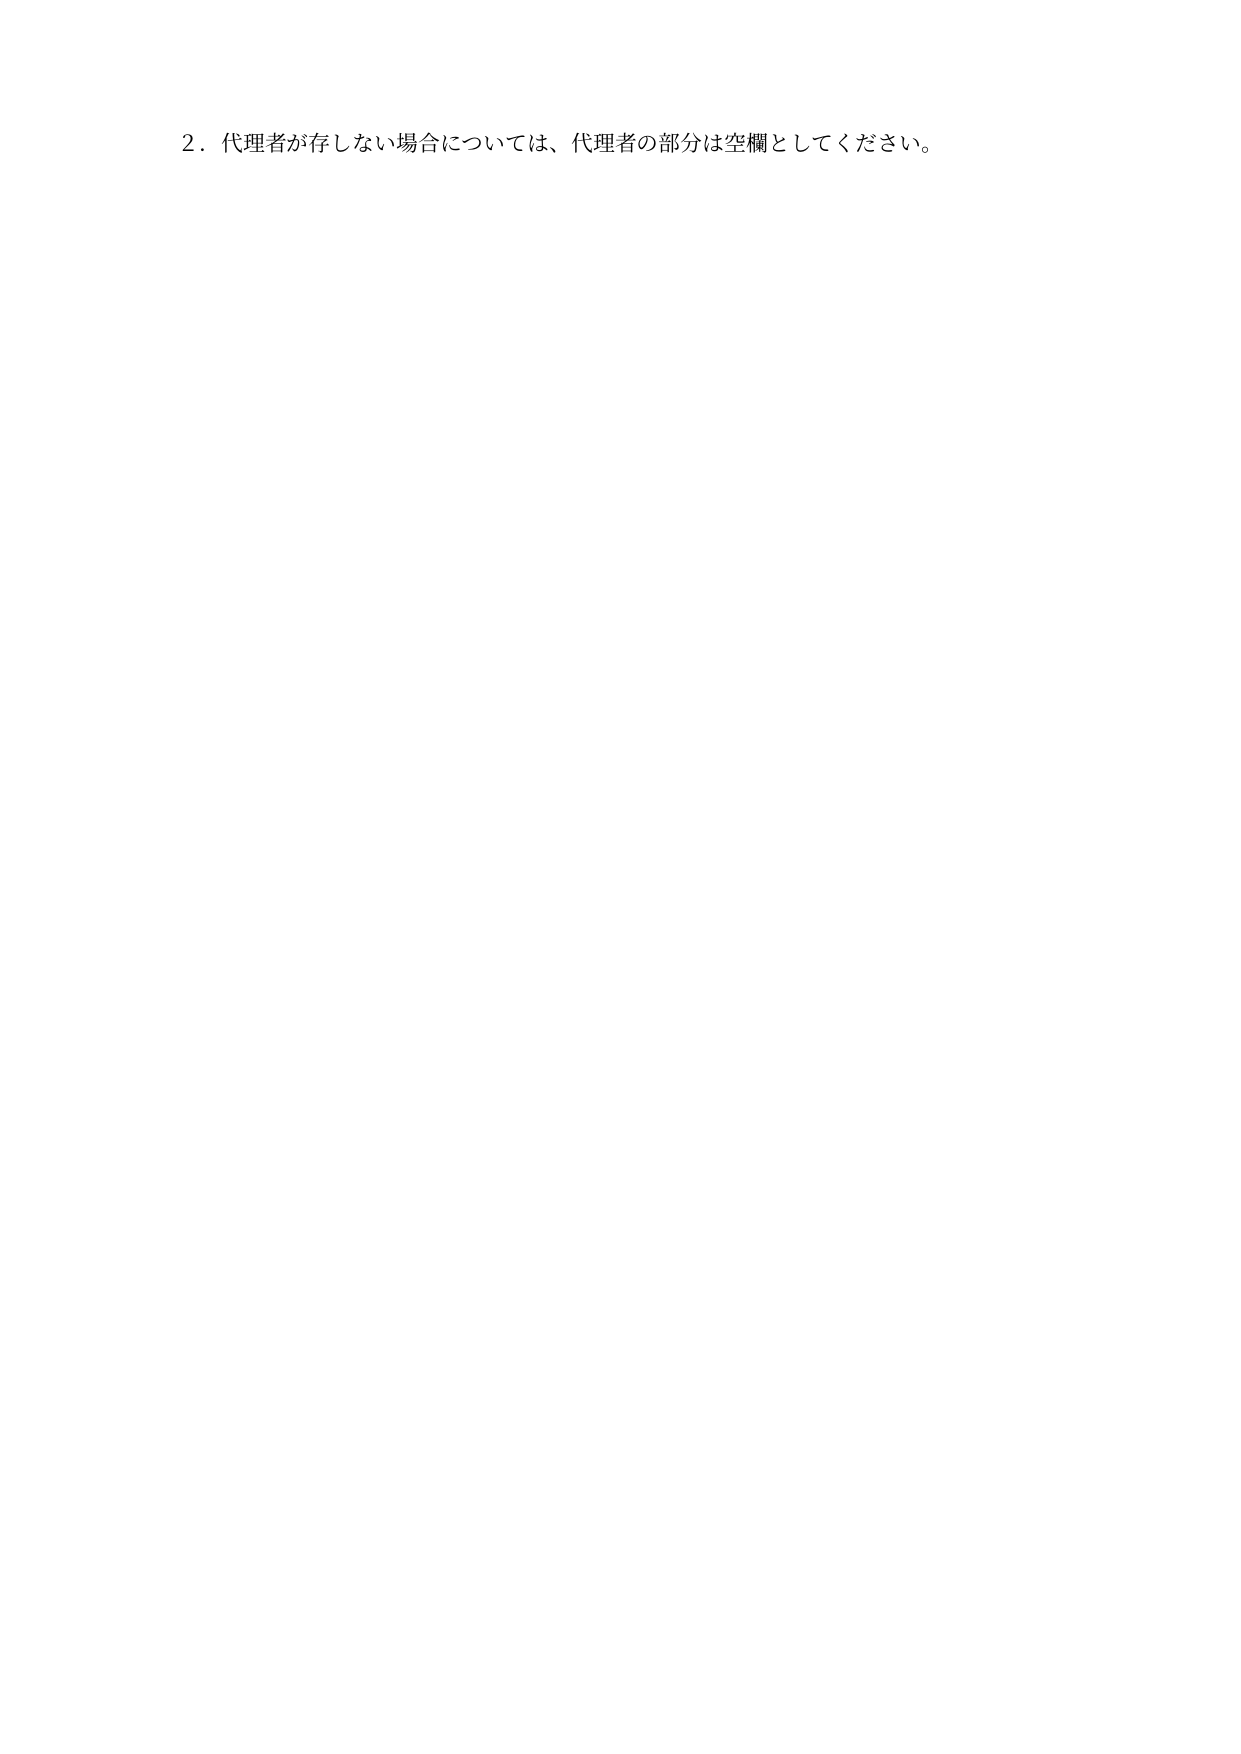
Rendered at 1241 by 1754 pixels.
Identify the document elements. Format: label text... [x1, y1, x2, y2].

text ２．代理者が存しない場合については、代理者の部分は空欄としてください。 [177, 123, 1063, 160]
